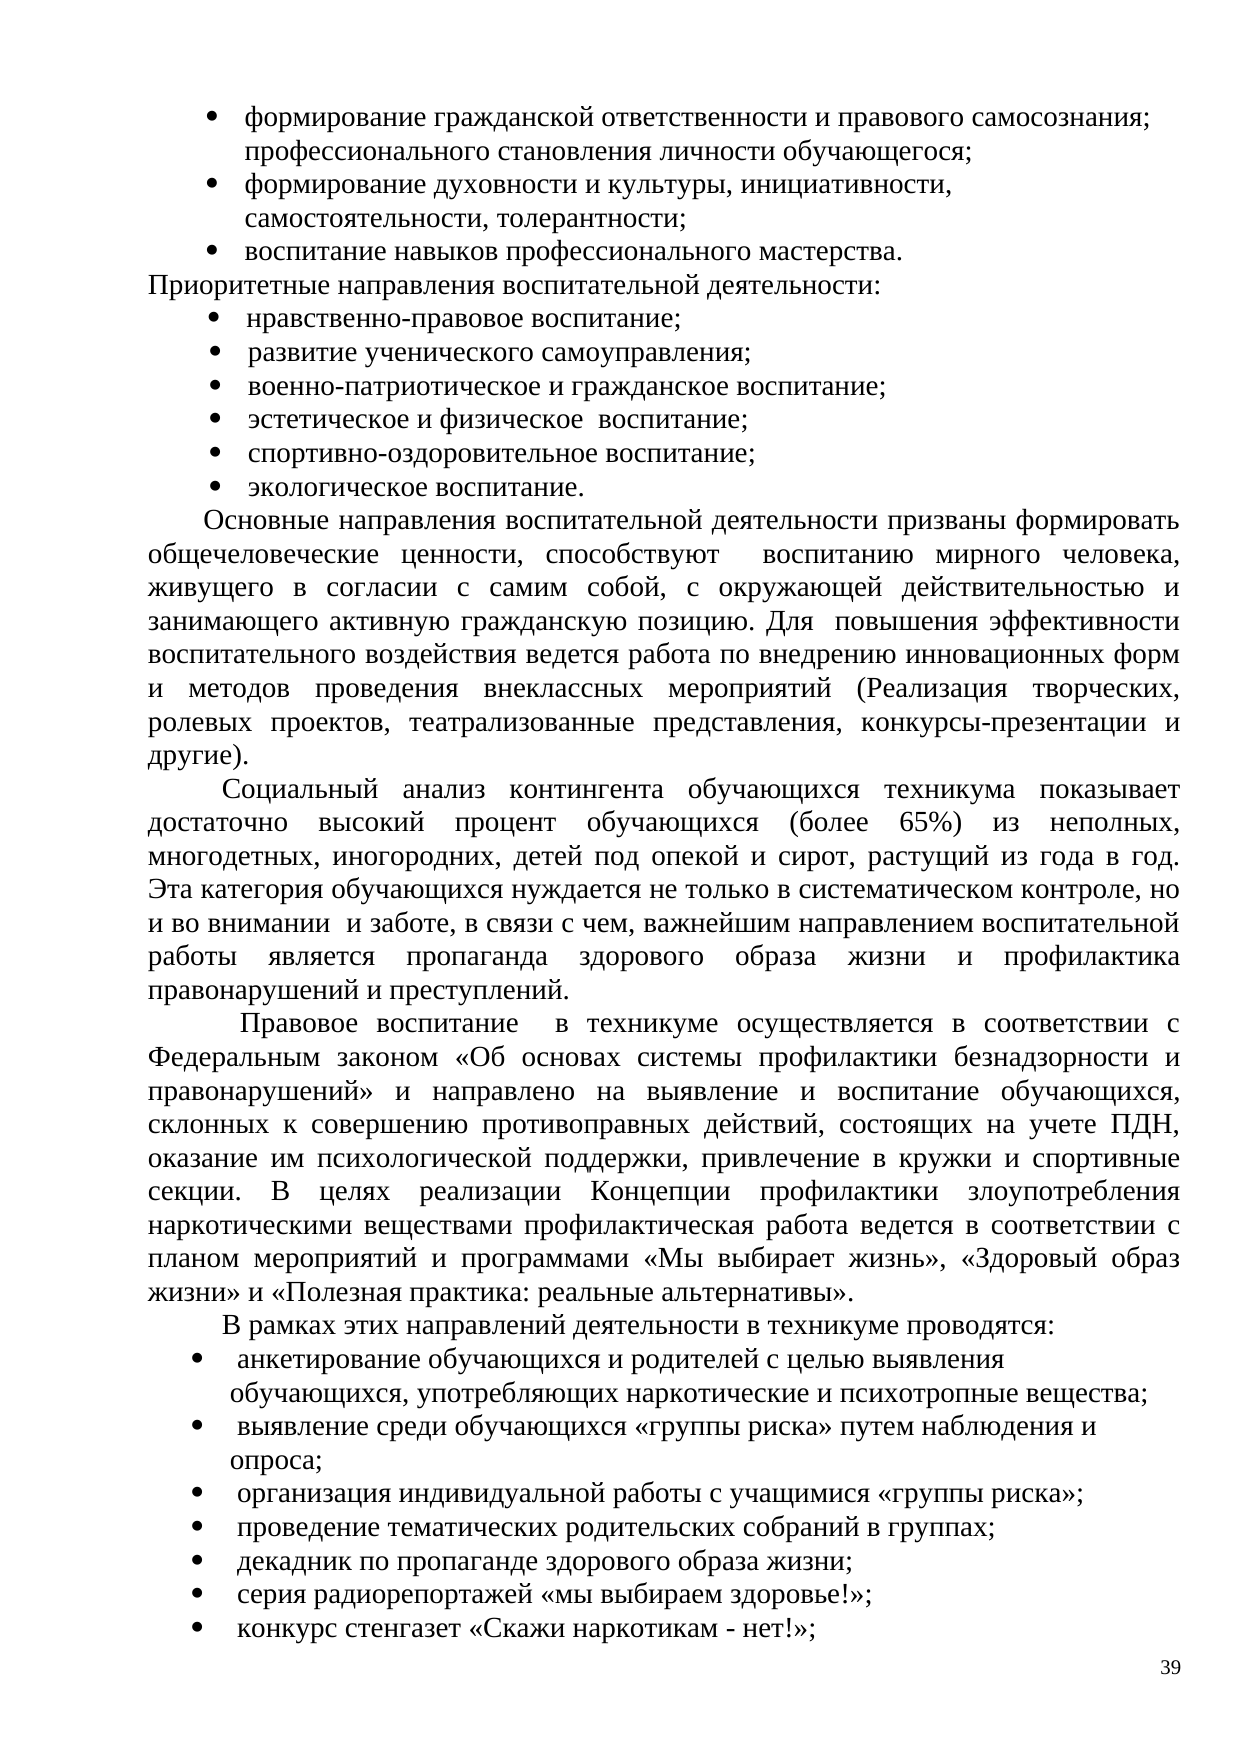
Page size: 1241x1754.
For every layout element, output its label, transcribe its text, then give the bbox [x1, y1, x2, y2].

list выявление среди обучающихся «группы риска» путем наблюдения и опроса; [192, 1542, 1181, 1610]
list развитие ученического самоуправления; [210, 468, 1181, 502]
text Правовое воспитание в техникуме осуществляется в соответствии с Федеральным законом «Об основах системы профилактики безнадзорности и правонарушений» и направлено на выявление и воспитание обучающихся, склонных к совершению противоправных действий, состоящих на учете ПДН, оказание им психологической поддержки, привлечение в кружки и спортивные секции. В целях реализации Концепции профилактики злоупотребления наркотическими веществами профилактическая работа ведется в соответствии с планом мероприятий и программами «Мы выбирает жизнь», «Здоровый образ жизни» и «Полезная практика: реальные альтернативы». [148, 1140, 1181, 1442]
text Перед педагогическим коллективом техникума в процессе воспитания личности выпускника стоят следующие задачи: [148, 99, 1181, 166]
text Приоритетные направления воспитательной деятельности: [148, 401, 1181, 435]
list организация индивидуальной работы с учащимися «группы риска»; [192, 1610, 1181, 1643]
list нравственно-правовое воспитание; [209, 435, 1181, 468]
list формирование духовности и культуры, инициативности, самостоятельности, толерантности; [207, 301, 1181, 368]
list спортивно-оздоровительное воспитание; [210, 569, 1181, 603]
list анкетирование обучающихся и родителей с целью выявления обучающихся, употребляющих наркотические и психотропные вещества; [192, 1475, 1181, 1542]
text Основные направления воспитательной деятельности призваны формировать общечеловеческие ценности, способствуют воспитанию мирного человека, живущего в согласии с самим собой, с окружающей действительностью и занимающего активную гражданскую позицию. Для повышения эффективности воспитательного воздействия ведется работа по внедрению инновационных форм и методов проведения внеклассных мероприятий (Реализация творческих, ролевых проектов, театрализованные представления, конкурсы-презентации и другие). [148, 637, 1181, 905]
text В рамках этих направлений деятельности в техникуме проводятся: [148, 1442, 1181, 1475]
list формирование гражданской ответственности и правового самосознания; профессионального становления личности обучающегося; [207, 233, 1181, 301]
text Социальный анализ контингента обучающихся техникума показывает достаточно высокий процент обучающихся (более 65%) из неполных, многодетных, иногородних, детей под опекой и сирот, растущий из года в год. Эта категория обучающихся нуждается не только в систематическом контроле, но и во внимании и заботе, в связи с чем, важнейшим направлением воспитательной работы является пропаганда здорового образа жизни и профилактика правонарушений и преступлений. [148, 905, 1181, 1140]
list создание условий для индивидуального развития и раскрытия творческих способностей обучающихся; [207, 166, 1181, 233]
list эстетическое и физическое воспитание; [210, 536, 1181, 569]
list экологическое воспитание. [210, 603, 1181, 637]
list военно-патриотическое и гражданское воспитание; [210, 502, 1181, 536]
list воспитание навыков профессионального мастерства. [207, 368, 1181, 401]
